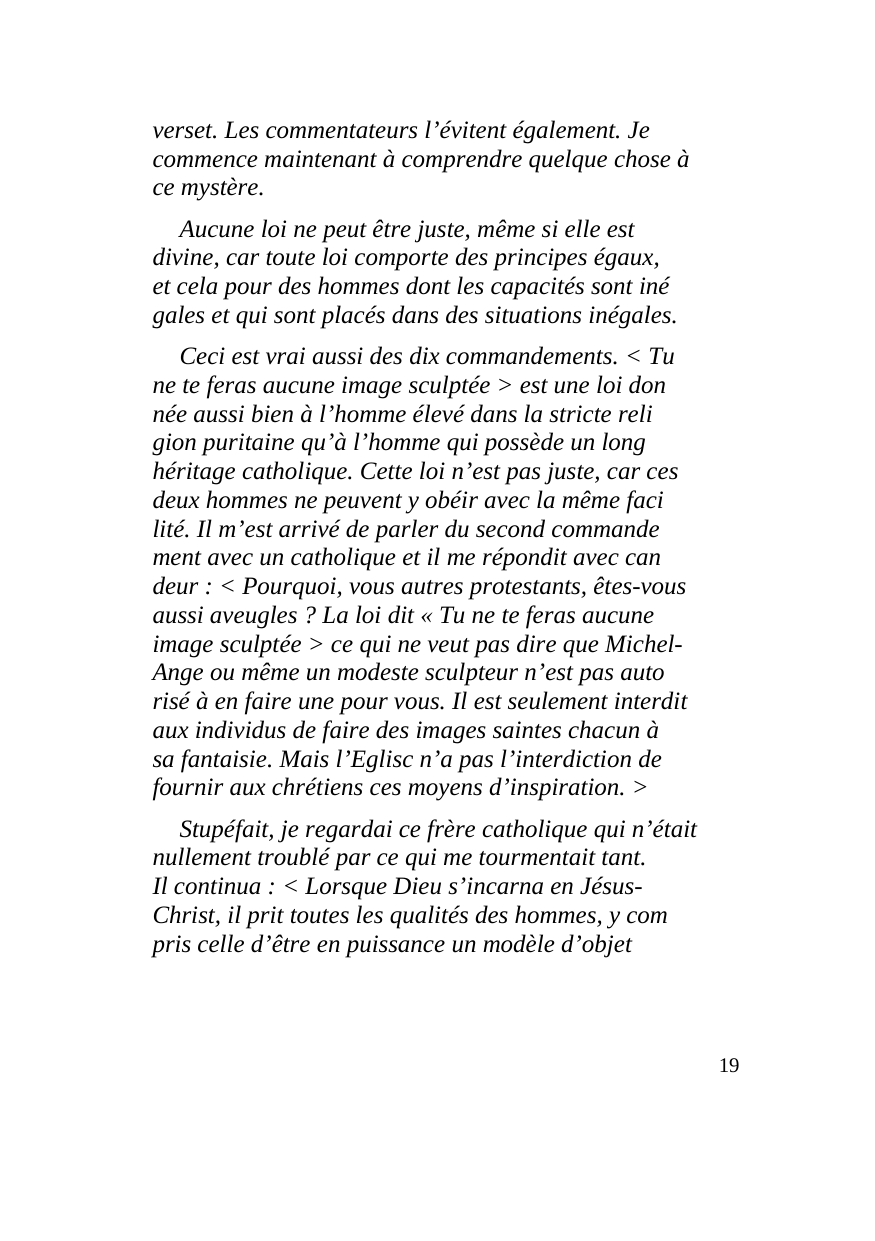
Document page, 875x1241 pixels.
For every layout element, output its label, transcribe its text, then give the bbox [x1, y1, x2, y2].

text image sculptée > ce qui ne veut pas dire que Michel- [152, 629, 752, 657]
text Christ, il prit toutes les qualités des hommes, y com [152, 900, 752, 929]
text Ceci est vrai aussi des dix commandements. < Tu [152, 341, 752, 370]
text gion puritaine qu’à l’homme qui possède un long [152, 427, 752, 456]
text 19 [718, 1053, 739, 1077]
text pris celle d’être en puissance un modèle d’objet [152, 929, 752, 957]
text aux individus de faire des images saintes chacun à [152, 715, 752, 744]
text Aucune loi ne peut être juste, même si elle est [152, 214, 752, 242]
text gales et qui sont placés dans des situations inégales. [152, 300, 752, 329]
text aussi aveugles ? La loi dit « Tu ne te feras aucune [152, 600, 752, 629]
text ne te feras aucune image sculptée > est une loi don [152, 370, 752, 399]
text verset. Les commentateurs l’évitent également. Je [152, 115, 752, 144]
text sa fantaisie. Mais l’Eglisc n’a pas l’interdiction de [152, 744, 752, 772]
text lité. Il m’est arrivé de parler du second commande [152, 514, 752, 542]
text née aussi bien à l’homme élevé dans la stricte reli [152, 399, 752, 427]
text deux hommes ne peuvent y obéir avec la même faci [152, 485, 752, 514]
text ment avec un catholique et il me répondit avec can [152, 542, 752, 571]
text fournir aux chrétiens ces moyens d’inspiration. > [152, 772, 752, 801]
text et cela pour des hommes dont les capacités sont iné [152, 271, 752, 300]
text Ange ou même un modeste sculpteur n’est pas auto [152, 657, 752, 686]
text Stupéfait, je regardai ce frère catholique qui n’était [152, 814, 752, 842]
text ce mystère. [152, 172, 752, 201]
text deur : < Pourquoi, vous autres protestants, êtes-vous [152, 571, 752, 600]
text Il continua : < Lorsque Dieu s’incarna en Jésus- [152, 871, 752, 900]
text héritage catholique. Cette loi n’est pas juste, car ces [152, 456, 752, 485]
text nullement troublé par ce qui me tourmentait tant. [152, 842, 752, 871]
text divine, car toute loi comporte des principes égaux, [152, 242, 752, 271]
text risé à en faire une pour vous. Il est seulement interdit [152, 686, 752, 715]
text commence maintenant à comprendre quelque chose à [152, 144, 752, 172]
